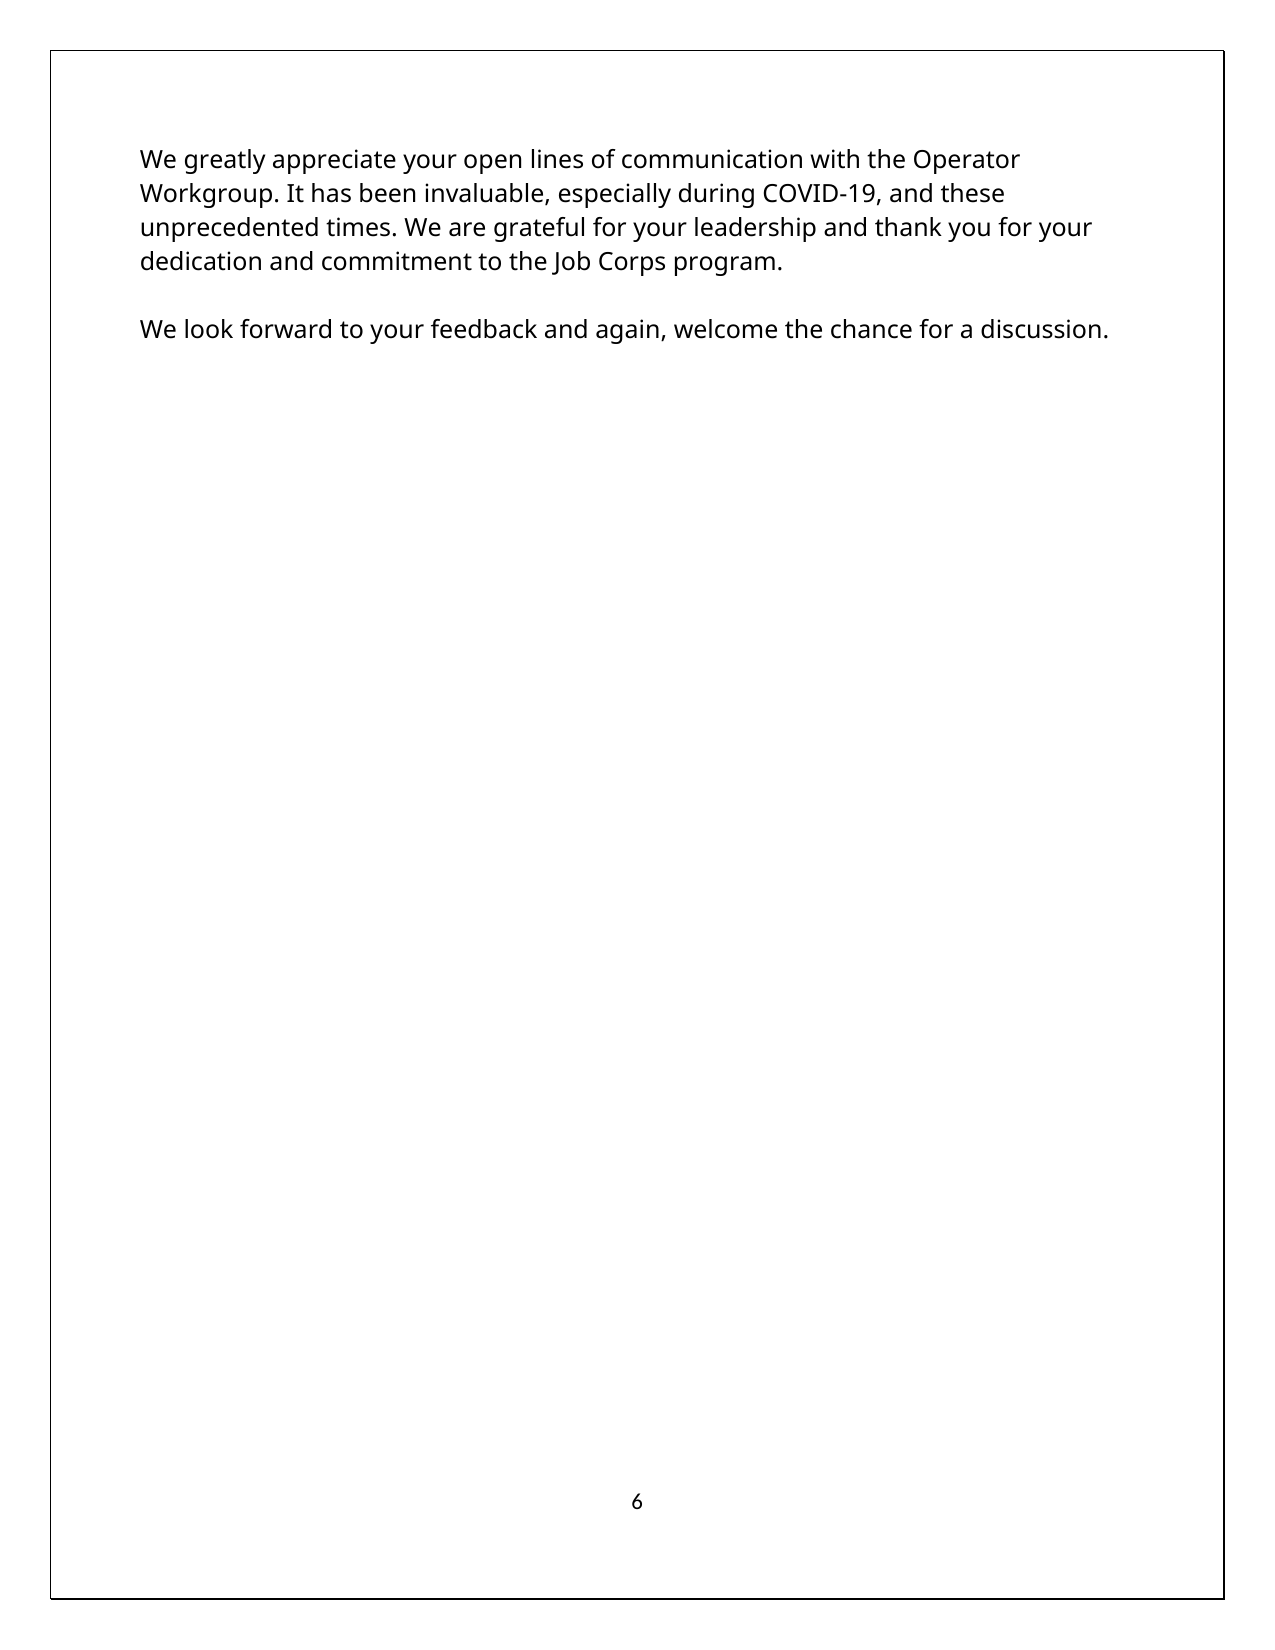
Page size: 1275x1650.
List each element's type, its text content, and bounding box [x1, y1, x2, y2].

text We greatly appreciate your open lines of communication with the Operator Workgroup. It has been invaluable, especially during COVID-19, and these unprecedented times. We are grateful for your leadership and thank you for your dedication and commitment to the Job Corps program. [139, 142, 1134, 278]
text We look forward to your feedback and again, welcome the chance for a discussion. [139, 312, 1134, 346]
